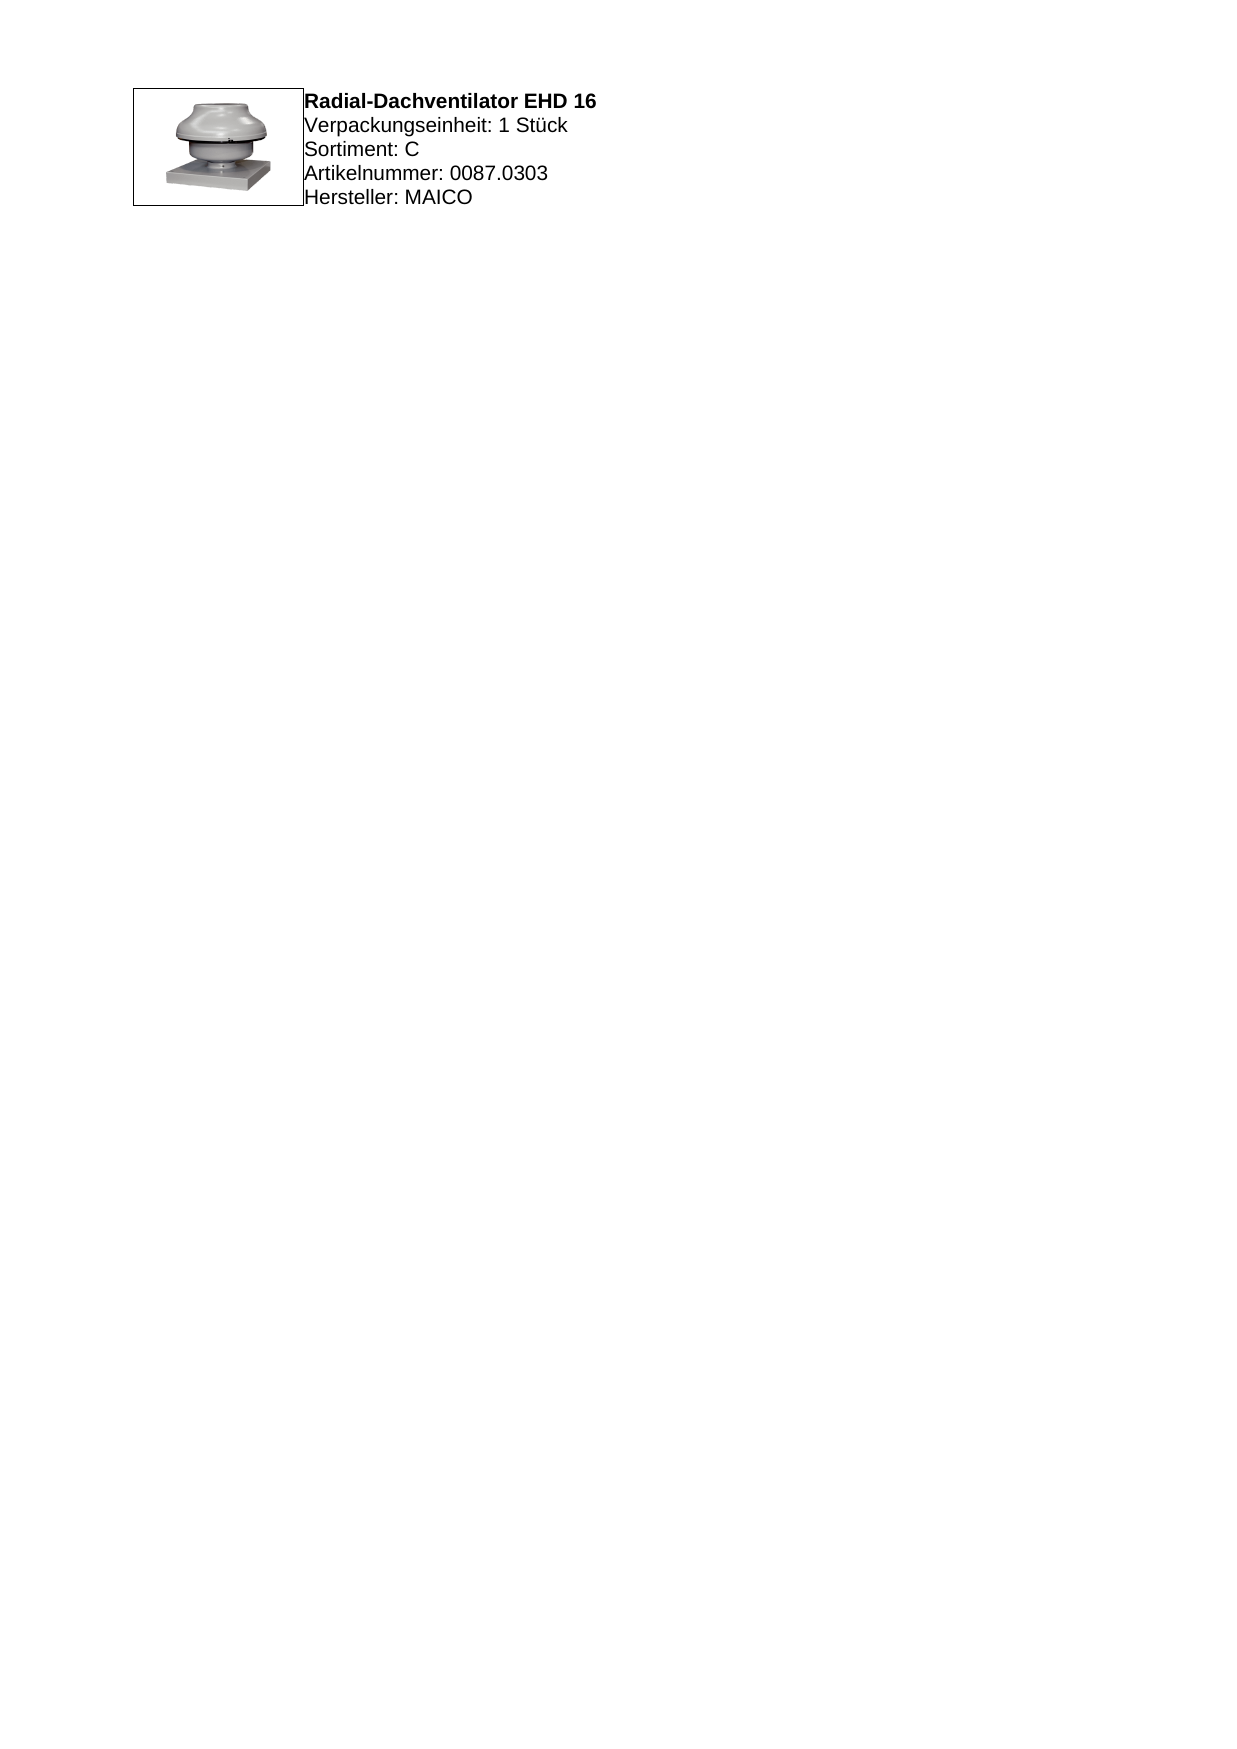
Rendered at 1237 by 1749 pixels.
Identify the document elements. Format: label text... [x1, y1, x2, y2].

picture [134, 89, 303, 205]
text Radial-Dachventilator EHD 16Verpackungseinheit: 1 StückSortiment: C Artikelnummer: 0087.0303Hersteller: MAICO [133, 89, 1148, 208]
